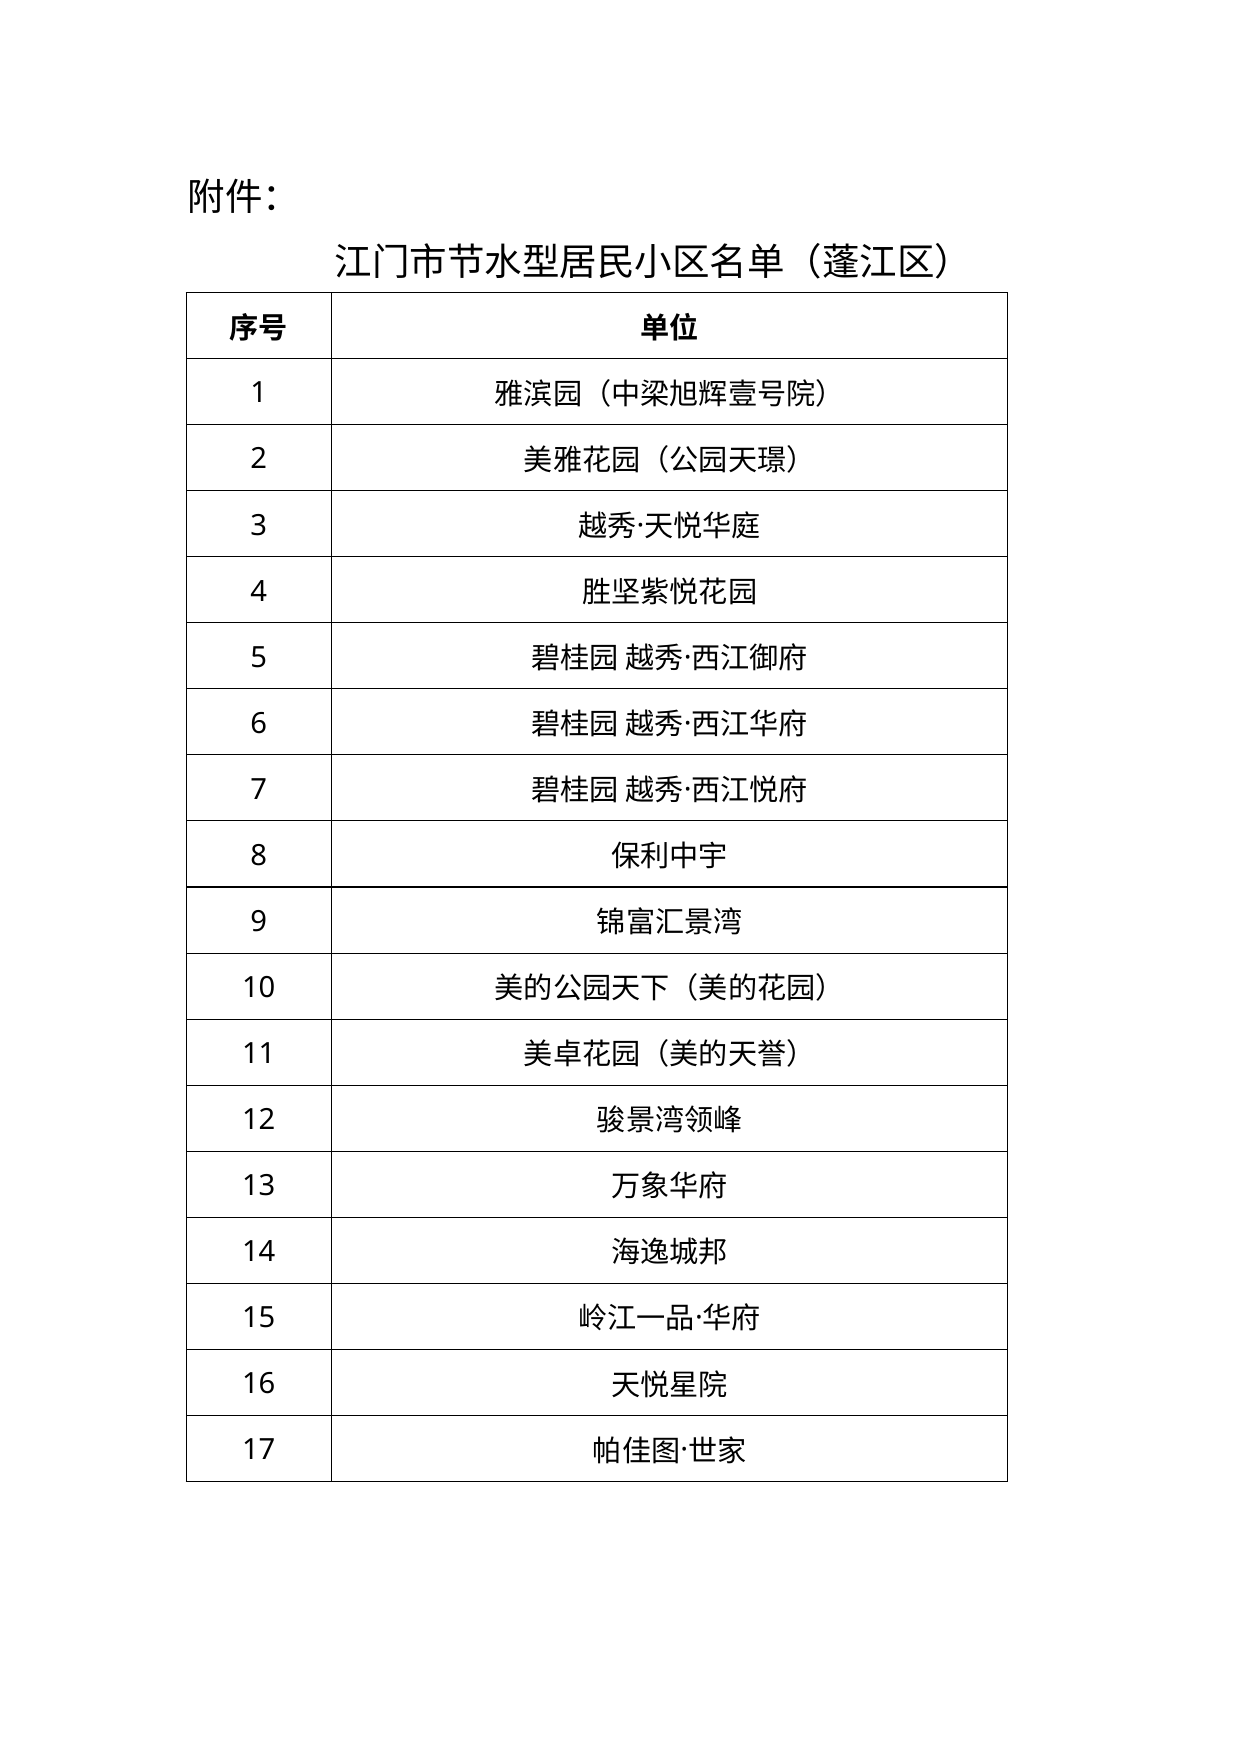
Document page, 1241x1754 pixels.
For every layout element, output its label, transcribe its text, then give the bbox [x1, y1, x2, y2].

table_cell 海逸城邦 [332, 1218, 1007, 1283]
table_cell 2 [187, 425, 331, 490]
table_cell 8 [187, 821, 331, 886]
table_cell 14 [187, 1218, 331, 1283]
table_header 单位 [332, 293, 1007, 358]
table_cell 17 [187, 1416, 331, 1481]
table_cell 5 [187, 623, 331, 688]
table_cell 12 [187, 1086, 331, 1151]
table_cell 13 [187, 1152, 331, 1217]
table_cell 4 [187, 557, 331, 622]
table_cell 骏景湾领峰 [332, 1086, 1007, 1151]
table_cell 胜坚紫悦花园 [332, 557, 1007, 622]
table_cell 万象华府 [332, 1152, 1007, 1217]
table_cell 美的公园天下（美的花园） [332, 954, 1007, 1018]
table_cell 9 [187, 888, 331, 952]
table_cell 碧桂园 越秀·西江御府 [332, 623, 1007, 688]
table_cell 碧桂园 越秀·西江悦府 [332, 755, 1007, 820]
table_header 序号 [187, 293, 331, 358]
table_cell 6 [187, 689, 331, 754]
table_cell 天悦星院 [332, 1350, 1007, 1415]
table_cell 3 [187, 491, 331, 556]
table_cell 10 [187, 954, 331, 1018]
table_cell 岭江一品·华府 [332, 1284, 1007, 1349]
table_cell 美雅花园（公园天璟） [332, 425, 1007, 490]
table_cell 帕佳图·世家 [332, 1416, 1007, 1481]
table_cell 15 [187, 1284, 331, 1349]
table_cell 7 [187, 755, 331, 820]
text 附件： [187, 162, 1053, 227]
table_cell 碧桂园 越秀·西江华府 [332, 689, 1007, 754]
table_cell 锦富汇景湾 [332, 888, 1007, 952]
table_cell 16 [187, 1350, 331, 1415]
table_cell 美卓花园（美的天誉） [332, 1020, 1007, 1084]
table_cell 保利中宇 [332, 821, 1007, 886]
table_cell 越秀·天悦华庭 [332, 491, 1007, 556]
subtitle 江门市节水型居民小区名单（蓬江区） [254, 227, 1053, 292]
table_cell 雅滨园（中梁旭辉壹号院） [332, 359, 1007, 424]
table_cell 11 [187, 1020, 331, 1084]
table_cell 1 [187, 359, 331, 424]
